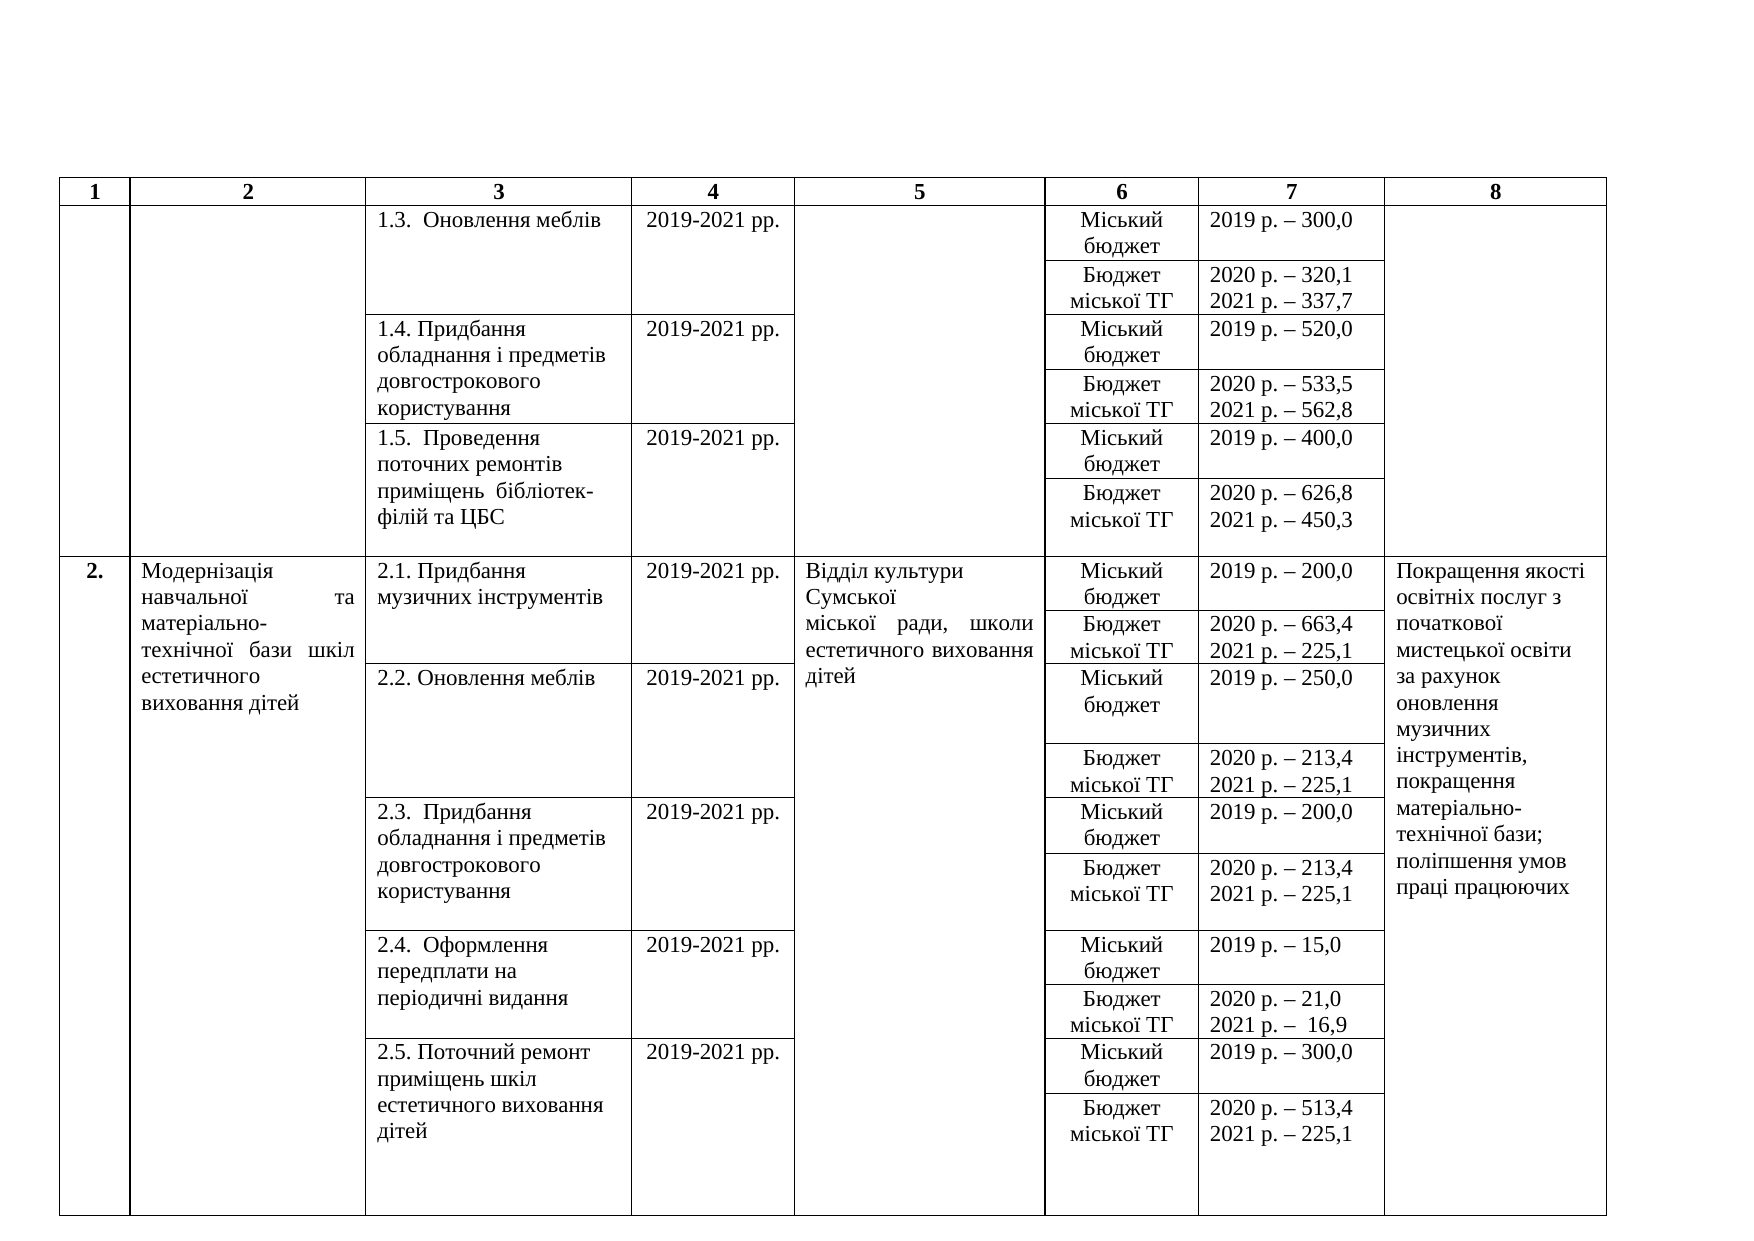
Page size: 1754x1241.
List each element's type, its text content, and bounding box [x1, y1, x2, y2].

table_cell [795, 206, 1044, 556]
table_cell 2019 р. – 200,0 [1199, 557, 1384, 609]
table_cell 2019-2021 рр. [632, 798, 794, 930]
table_cell Бюджет міської ТГ [1046, 744, 1198, 797]
table_cell Бюджет міської ТГ [1046, 854, 1198, 930]
table_cell 2019-2021 рр. [632, 424, 794, 556]
table_cell 2.4. Оформлення передплати на періодичні видання [366, 931, 631, 1037]
table_cell Покращення якості освітніх послуг з початкової мистецької освіти за рахунок оновлення музичних інструментів, покращення матеріально-технічної бази; поліпшення умов праці працюючих [1385, 557, 1606, 1214]
table_cell 2019 р. – 400,0 [1199, 424, 1384, 478]
table_cell Бюджет міської ТГ [1046, 261, 1198, 314]
table_cell 2019-2021 рр. [632, 557, 794, 663]
table_cell [60, 206, 129, 556]
table_cell 4 [632, 178, 794, 204]
table_cell 2020 р. – 513,4 2021 р. – 225,1 [1199, 1094, 1384, 1214]
table_cell 6 [1046, 178, 1198, 204]
table_cell 2020 р. – 663,4 2021 р. – 225,1 [1199, 611, 1384, 663]
table_cell 2.5. Поточний ремонт приміщень шкіл естетичного виховання дітей [366, 1039, 631, 1214]
table_cell 1.3. Оновлення меблів [366, 206, 631, 314]
table_cell 2020 р. – 21,0 2021 р. – 16,9 [1199, 985, 1384, 1037]
table_cell Міський бюджет [1046, 931, 1198, 984]
table_cell 2020 р. – 626,8 2021 р. – 450,3 [1199, 479, 1384, 556]
table_cell 2019 р. – 300,0 [1199, 1039, 1384, 1093]
table_cell Бюджет міської ТГ [1046, 1094, 1198, 1214]
table_cell Міський бюджет [1046, 664, 1198, 743]
table_cell Міський бюджет [1046, 424, 1198, 478]
table_cell 1.5. Проведення поточних ремонтів приміщень бібліотек-філій та ЦБС [366, 424, 631, 556]
table_cell 2019-2021 рр. [632, 931, 794, 1037]
table_cell Міський бюджет [1046, 798, 1198, 852]
table_cell Модернізація навчальної та матеріально-технічної бази шкіл естетичного виховання дітей [131, 557, 365, 1214]
table_cell [1385, 206, 1606, 556]
table_cell Бюджет міської ТГ [1046, 611, 1198, 663]
table_cell 1.4. Придбання обладнання і предметів довгострокового користування [366, 315, 631, 423]
table_cell 2020 р. – 213,4 2021 р. – 225,1 [1199, 854, 1384, 930]
table_cell Бюджет міської ТГ [1046, 479, 1198, 556]
table_cell 2019-2021 рр. [632, 664, 794, 797]
table_cell 8 [1385, 178, 1606, 204]
table_cell Бюджет міської ТГ [1046, 985, 1198, 1037]
table_cell 2. [60, 557, 129, 1214]
table_cell Бюджет міської ТГ [1046, 370, 1198, 423]
table_cell Відділ культури Сумської міської ради, школи естетичного виховання дітей [795, 557, 1044, 1214]
table_cell 2019 р. – 520,0 [1199, 315, 1384, 369]
table_cell Міський бюджет [1046, 206, 1198, 260]
table_cell 2 [131, 178, 365, 204]
table_cell 2019-2021 рр. [632, 206, 794, 314]
table_cell 2020 р. – 213,4 2021 р. – 225,1 [1199, 744, 1384, 797]
table_cell 2019 р. – 250,0 [1199, 664, 1384, 743]
table_cell 2020 р. – 320,1 2021 р. – 337,7 [1199, 261, 1384, 314]
table_cell Міський бюджет [1046, 557, 1198, 609]
table_cell 5 [795, 178, 1044, 204]
table_cell 2020 р. – 533,5 2021 р. – 562,8 [1199, 370, 1384, 423]
table_cell Міський бюджет [1046, 1039, 1198, 1093]
table_cell 2019-2021 рр. [632, 1039, 794, 1214]
table_cell 2019 р. – 200,0 [1199, 798, 1384, 852]
table_cell 2019-2021 рр. [632, 315, 794, 423]
table_cell 2019 р. – 300,0 [1199, 206, 1384, 260]
table_cell 7 [1199, 178, 1384, 204]
table_cell 2.2. Оновлення меблів [366, 664, 631, 797]
table_cell 2.1. Придбання музичних інструментів [366, 557, 631, 663]
table_cell [131, 206, 365, 556]
table_cell 2019 р. – 15,0 [1199, 931, 1384, 984]
table_cell 1 [60, 178, 129, 204]
table_cell 3 [366, 178, 631, 204]
table_cell 2.3. Придбання обладнання і предметів довгострокового користування [366, 798, 631, 930]
table_cell Міський бюджет [1046, 315, 1198, 369]
